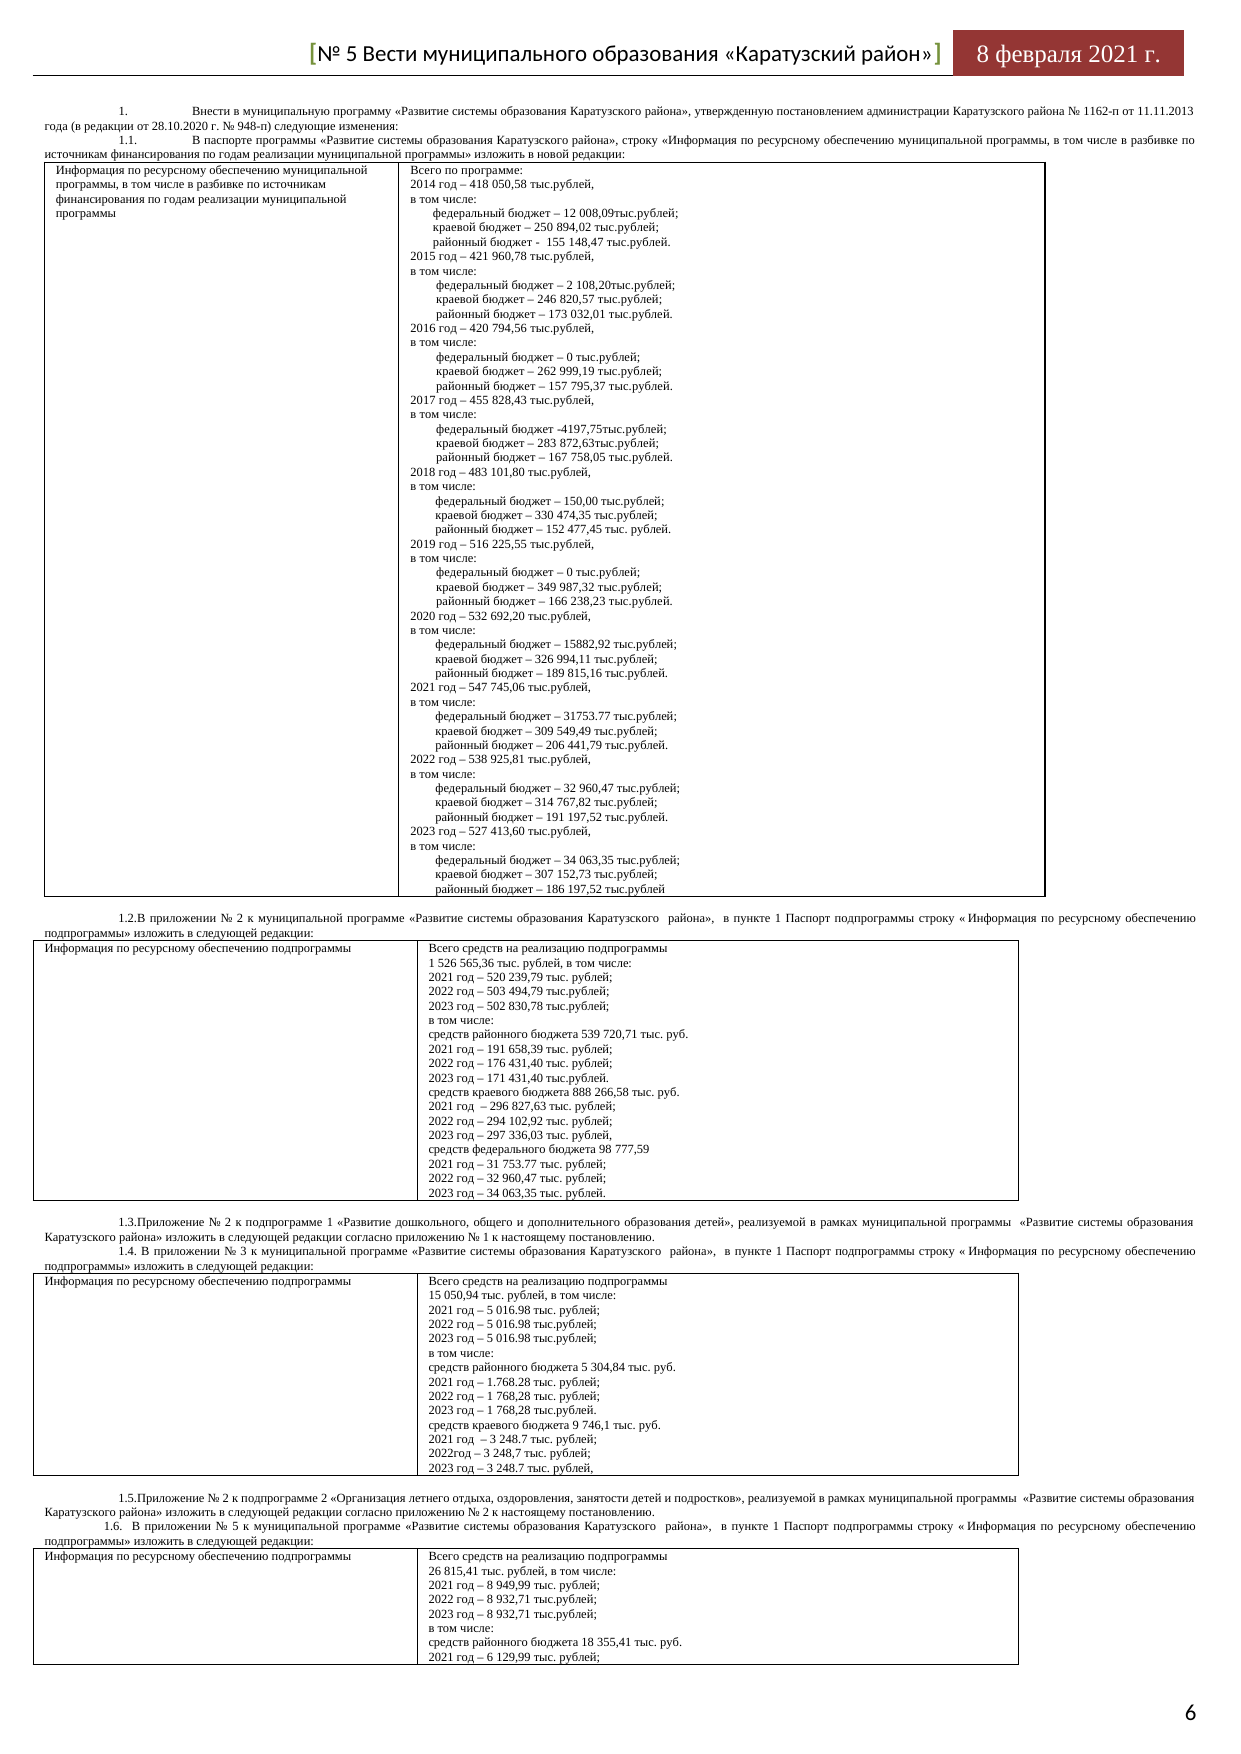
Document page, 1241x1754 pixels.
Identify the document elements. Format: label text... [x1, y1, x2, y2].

list Внести в муниципальную программу «Развитие системы образования Каратузского района», утвержденную постановлением администрации Каратузского района № 1162-п от 11.11.2013 года (в редакции от 28.10.2020 г. № 948-п) следующие изменения: [44, 104, 1196, 133]
table_header Информация по ресурсному обеспечению подпрограммы [34, 1274, 417, 1475]
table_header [418, 1549, 1018, 1664]
text 1.3.Приложение № 2 к подпрограмме 1 «Развитие дошкольного, общего и дополнительного образования детей», реализуемой в рамках муниципальной программы «Развитие системы образования Каратузского района» изложить в следующей редакции согласно приложению № 1 к настоящему постановлению. [44, 1215, 1196, 1244]
table_header Информация по ресурсному обеспечению подпрограммы [34, 941, 417, 1200]
table_header Всего по программе: 2014 год – 418 050,58 тыс.рублей, в том числе: федеральный бюджет – 12 008,09тыс.рублей; краевой бюджет – 250 894,02 тыс.рублей; районный бюджет - 155 148,47 тыс.рублей. 2015 год – 421 960,78 тыс.рублей, в том числе: федеральный бюджет – 2 108,20тыс.рублей; краевой бюджет – 246 820,57 тыс.рублей; районный бюджет – 173 032,01 тыс.рублей. 2016 год – 420 794,56 тыс.рублей, в том числе: федеральный бюджет – 0 тыс.рублей; краевой бюджет – 262 999,19 тыс.рублей; районный бюджет – 157 795,37 тыс.рублей. 2017 год – 455 828,43 тыс.рублей, в том числе: федеральный бюджет -4197,75тыс.рублей; краевой бюджет – 283 872,63тыс.рублей; районный бюджет – 167 758,05 тыс.рублей. 2018 год – 483 101,80 тыс.рублей, в том числе: федеральный бюджет – 150,00 тыс.рублей; краевой бюджет – 330 474,35 тыс.рублей; районный бюджет – 152 477,45 тыс. рублей. 2019 год – 516 225,55 тыс.рублей, в том числе: федеральный бюджет – 0 тыс.рублей; краевой бюджет – 349 987,32 тыс.рублей; районный бюджет – 166 238,23 тыс.рублей. 2020 год – 532 692,20 тыс.рублей, в том числе: федеральный бюджет – 15882,92 тыс.рублей; краевой бюджет – 326 994,11 тыс.рублей; районный бюджет – 189 815,16 тыс.рублей. 2021 год – 547 745,06 тыс.рублей, в том числе: федеральный бюджет – 31753.77 тыс.рублей; краевой бюджет – 309 549,49 тыс.рублей; районный бюджет – 206 441,79 тыс.рублей. 2022 год – 538 925,81 тыс.рублей, в том числе: федеральный бюджет – 32 960,47 тыс.рублей; краевой бюджет – 314 767,82 тыс.рублей; районный бюджет – 191 197,52 тыс.рублей. 2023 год – 527 413,60 тыс.рублей, в том числе: федеральный бюджет – 34 063,35 тыс.рублей; краевой бюджет – 307 152,73 тыс.рублей; районный бюджет – 186 197,52 тыс.рублей [399, 163, 1044, 896]
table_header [34, 1549, 417, 1664]
table_header Всего средств на реализацию подпрограммы 15 050,94 тыс. рублей, в том числе: 2021 год – 5 016.98 тыс. рублей; 2022 год – 5 016.98 тыс.рублей; 2023 год – 5 016.98 тыс.рублей; в том числе: средств районного бюджета 5 304,84 тыс. руб. 2021 год – 1.768.28 тыс. рублей; 2022 год – 1 768,28 тыс. рублей; 2023 год – 1 768,28 тыс.рублей. средств краевого бюджета 9 746,1 тыс. руб. 2021 год – 3 248.7 тыс. рублей; 2022год – 3 248,7 тыс. рублей; 2023 год – 3 248.7 тыс. рублей, [418, 1274, 1018, 1475]
text 1.4. В приложении № 3 к муниципальной программе «Развитие системы образования Каратузского района», в пункте 1 Паспорт подпрограммы строку «Информация по ресурсному обеспечению подпрограммы» изложить в следующей редакции: [44, 1244, 1196, 1273]
text 1.5.Приложение № 2 к подпрограмме 2 «Организация летнего отдыха, оздоровления, занятости детей и подростков», реализуемой в рамках муниципальной программы «Развитие системы образования Каратузского района» изложить в следующей редакции согласно приложению № 2 к настоящему постановлению. [44, 1490, 1196, 1519]
text 1.2.В приложении № 2 к муниципальной программе «Развитие системы образования Каратузского района», в пункте 1 Паспорт подпрограммы строку «Информация по ресурсному обеспечению подпрограммы» изложить в следующей редакции: [44, 911, 1196, 940]
text 1.6. В приложении № 5 к муниципальной программе «Развитие системы образования Каратузского района», в пункте 1 Паспорт подпрограммы строку «Информация по ресурсному обеспечению подпрограммы» изложить в следующей редакции: [44, 1519, 1196, 1548]
list В паспорте программы «Развитие системы образования Каратузского района», строку «Информация по ресурсному обеспечению муниципальной программы, в том числе в разбивке по источникам финансирования по годам реализации муниципальной программы» изложить в новой редакции: [44, 133, 1196, 162]
table_header Всего средств на реализацию подпрограммы 1 526 565,36 тыс. рублей, в том числе: 2021 год – 520 239,79 тыс. рублей; 2022 год – 503 494,79 тыс.рублей; 2023 год – 502 830,78 тыс.рублей; в том числе: средств районного бюджета 539 720,71 тыс. руб. 2021 год – 191 658,39 тыс. рублей; 2022 год – 176 431,40 тыс. рублей; 2023 год – 171 431,40 тыс.рублей. средств краевого бюджета 888 266,58 тыс. руб. 2021 год – 296 827,63 тыс. рублей; 2022 год – 294 102,92 тыс. рублей; 2023 год – 297 336,03 тыс. рублей, средств федерального бюджета 98 777,59 2021 год – 31 753.77 тыс. рублей; 2022 год – 32 960,47 тыс. рублей; 2023 год – 34 063,35 тыс. рублей. [418, 941, 1018, 1200]
table_header Информация по ресурсному обеспечению муниципальной программы, в том числе в разбивке по источникам финансирования по годам реализации муниципальной программы [45, 163, 398, 896]
